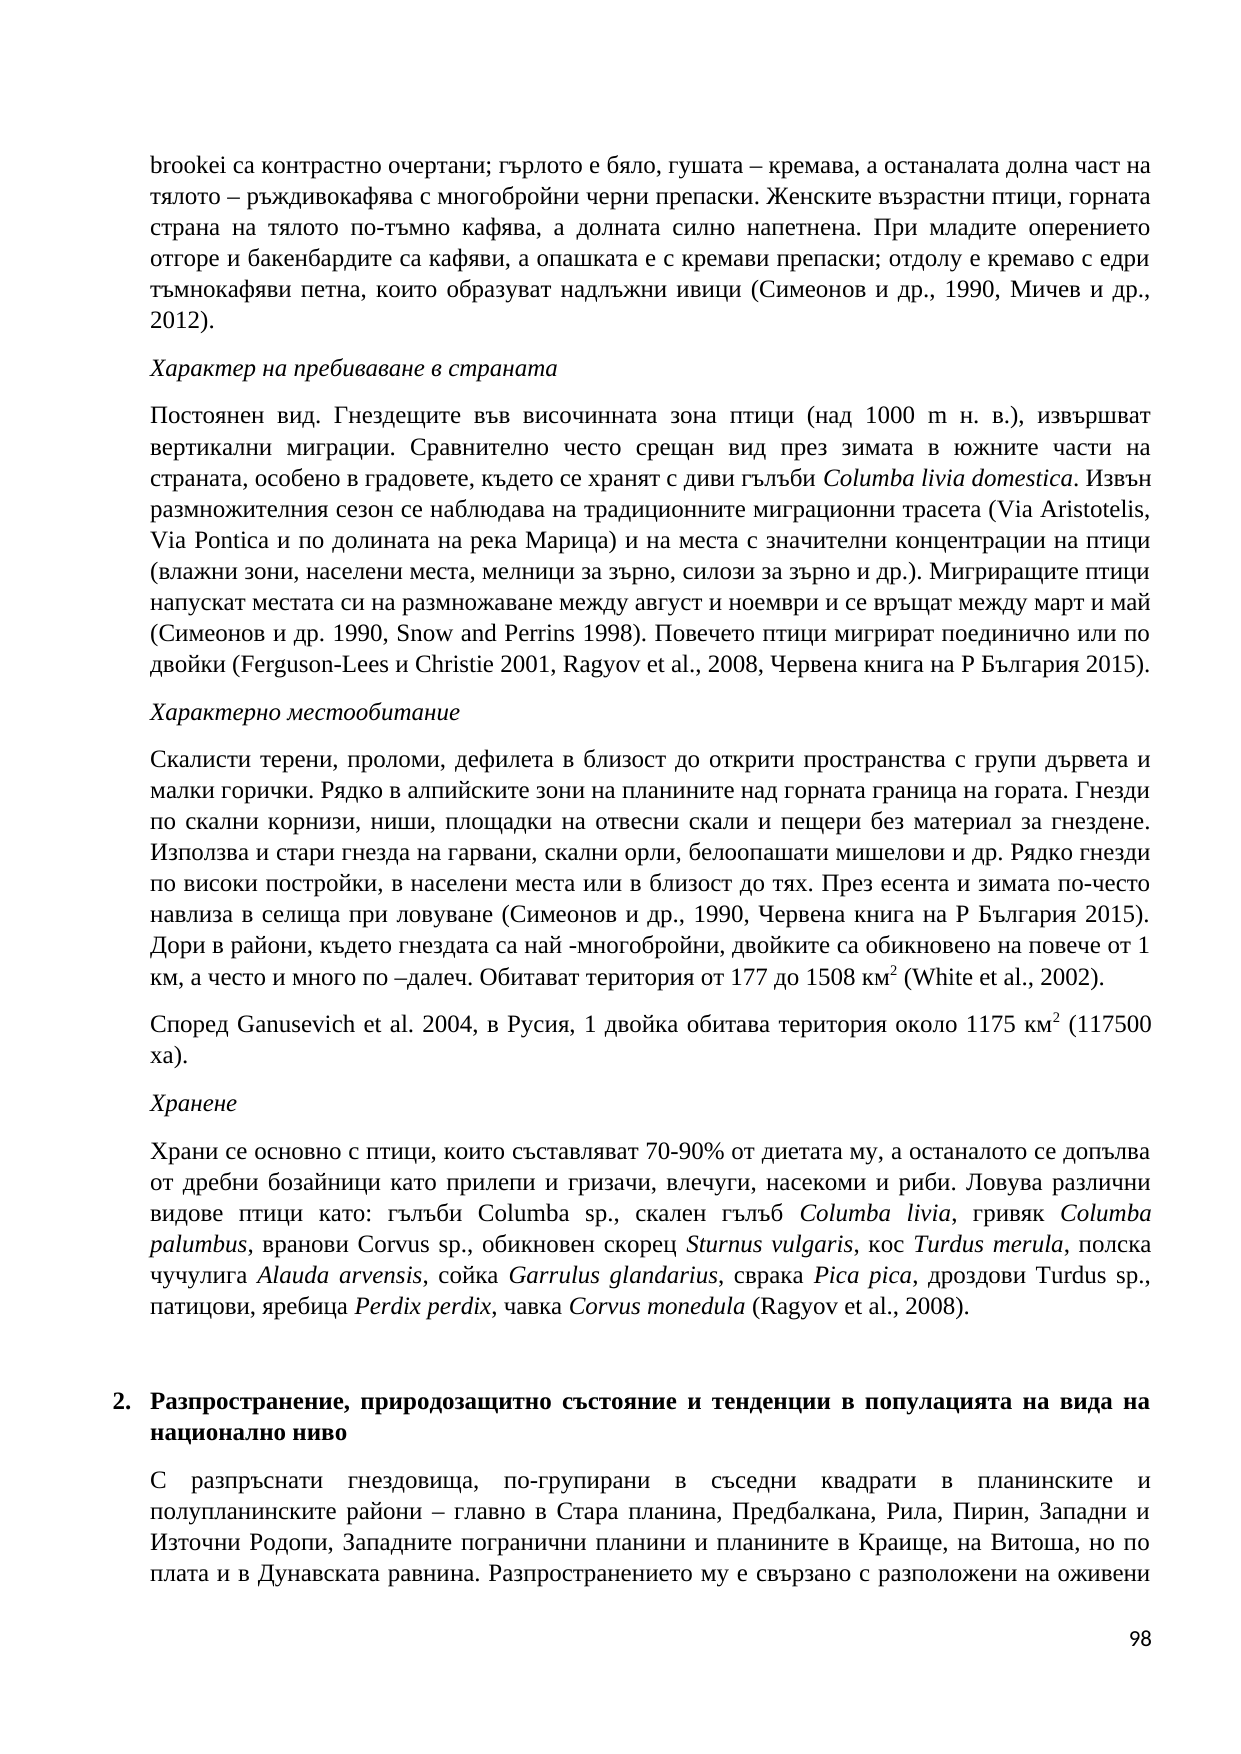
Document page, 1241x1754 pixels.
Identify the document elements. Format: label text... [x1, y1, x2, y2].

text Скалисти терени, проломи, дефилета в близост до открити пространства с групи дървета и малки горички. Рядко в алпийските зони на планините над горната граница на гората. Гнезди по скални корнизи, ниши, площадки на отвесни скали и пещери без материал за гнездене. Използва и стари гнезда на гарвани, скални орли, белоопашати мишелови и др. Рядко гнезди по високи постройки, в населени места или в близост до тях. През есента и зимата по-често навлиза в селища при ловуване (Симеонов и др., 1990, Червена книга на Р България 2015). Дори в райони, където гнездата са най -многобройни, двойките са обикновено на повече от 1 км, а често и много по –далеч. Обитават територия от 177 до 1508 км2 (White et al., 2002). [150, 744, 1152, 990]
text Хранене [150, 1088, 1152, 1117]
text Характерно местообитание [150, 697, 1152, 725]
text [150, 1465, 1152, 1587]
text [150, 150, 1152, 334]
text Постоянен вид. Гнездeщите във височинната зона птици (над 1000 m н. в.), извършват вертикални миграции. Сравнително често срещан вид през зимата в южните части на страната, особено в градовете, където се хранят с диви гълъби Columba livia domestica. Извън размножителния сезон се наблюдава на традиционните миграционни трасета (Via Aristotelis, Via Pontica и по долината на река Марица) и на места с значителни концентрации на птици (влажни зони, населени места, мелници за зърно, силози за зърно и др.). Мигриращите птици напускат местата си на размножаване между август и ноември и се връщат между март и май (Симеонов и др. 1990, Snow and Perrins 1998). Повечето птици мигрират поединично или по двойки (Ferguson-Lees и Christie 2001, Ragyov et al., 2008, Червена книга на Р България 2015). [150, 401, 1152, 678]
list Разпространение, природозащитно състояние и тенденции в популацията на вида на национално ниво [112, 1386, 1152, 1446]
text Храни се основно с птици, които съставляват 70-90% от диетата му, а останалото се допълва от дребни бозайници като прилепи и гризачи, влечуги, насекоми и риби. Ловува различни видове птици като: гълъби Columba sp., скален гълъб Columba livia, гривяк Columba palumbus, вранови Corvus sp., обикновен скорец Sturnus vulgaris, кос Turdus merula, полска чучулига Alauda arvensis, сойка Garrulus glandarius, сврака Pica pica, дроздови Turdus sp., патицови, яребица Perdix perdix, чавка Corvus monedula (Ragyov et al., 2008). [150, 1136, 1152, 1320]
text Характер на пребиваване в страната [150, 353, 1152, 382]
text Според Ganusevich et al. 2004, в Русия, 1 двойка обитава територия около 1175 км2 (117500 хa). [150, 1009, 1152, 1069]
